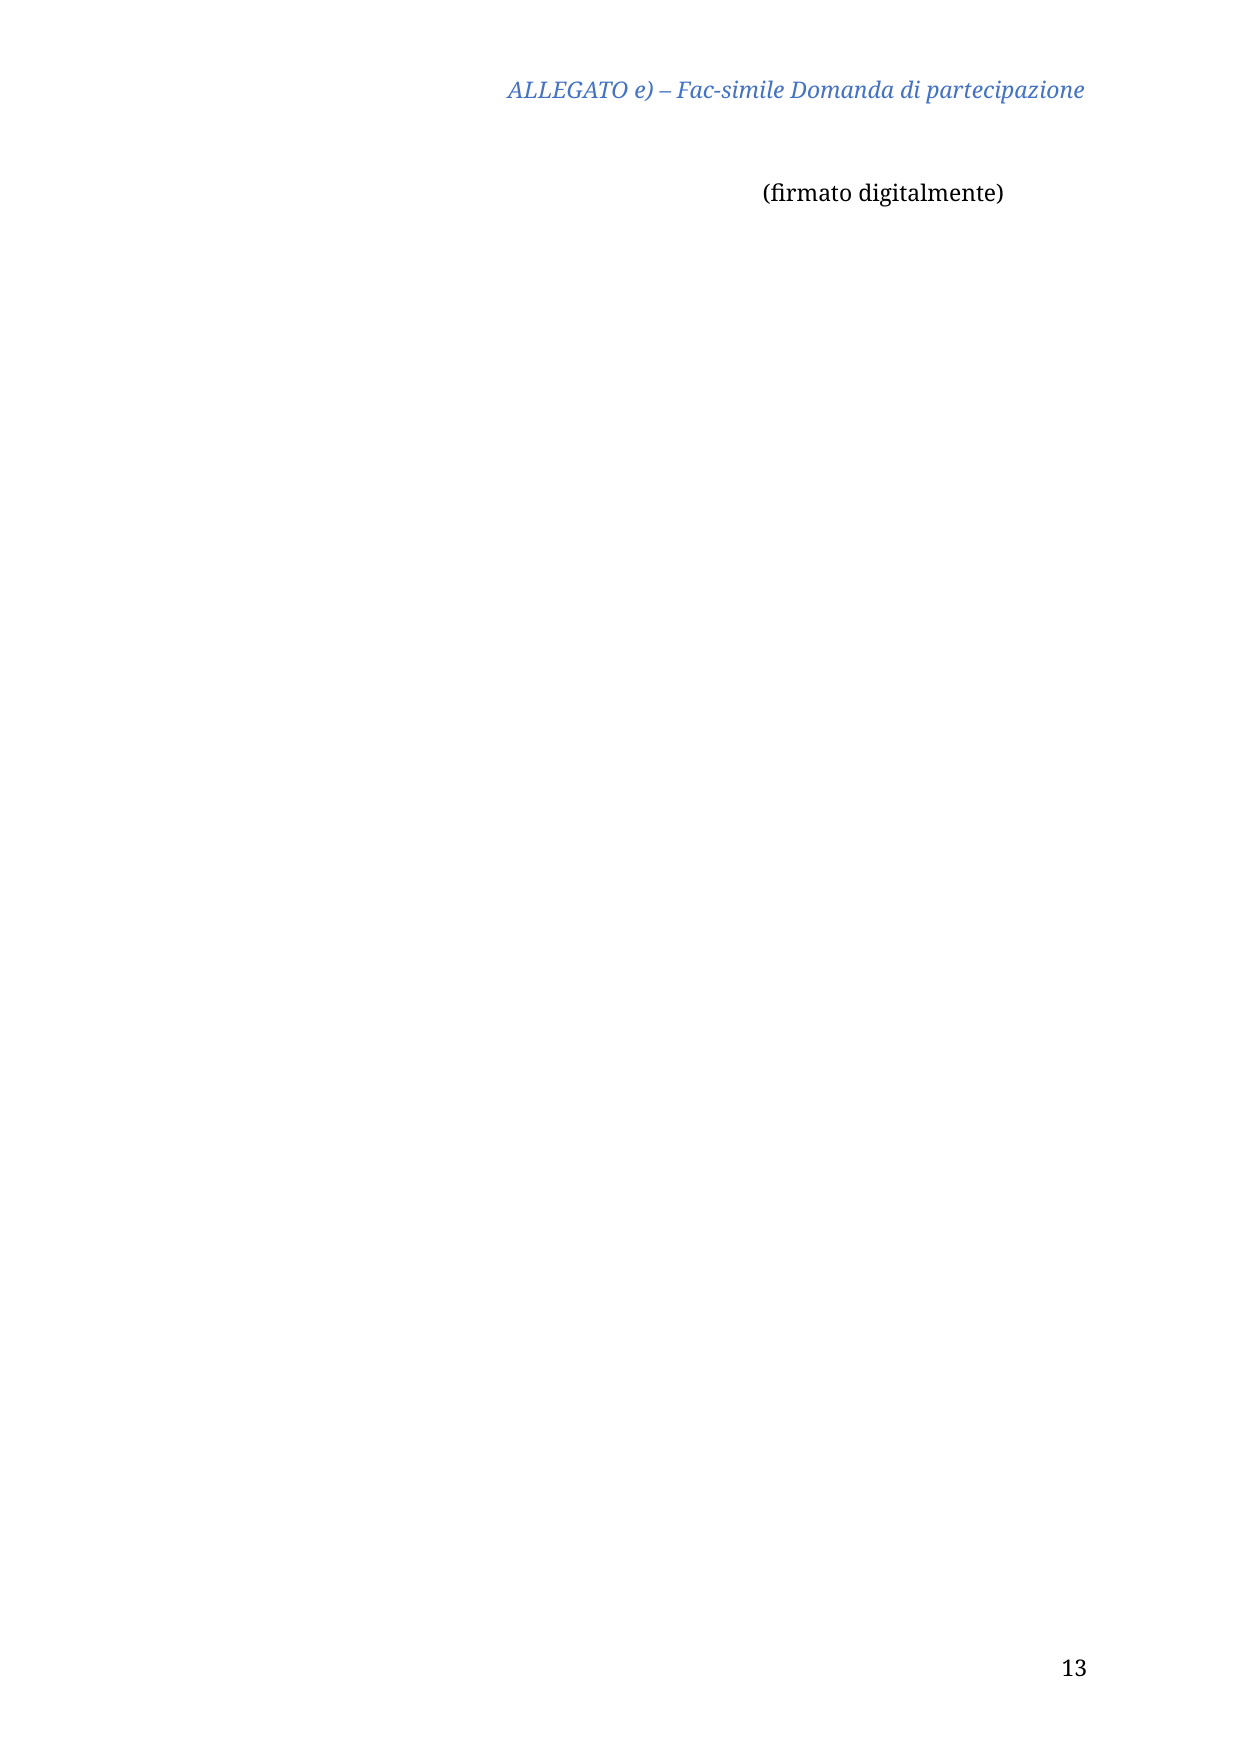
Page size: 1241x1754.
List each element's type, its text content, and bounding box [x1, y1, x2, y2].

text (firmato digitalmente) [679, 177, 1087, 208]
